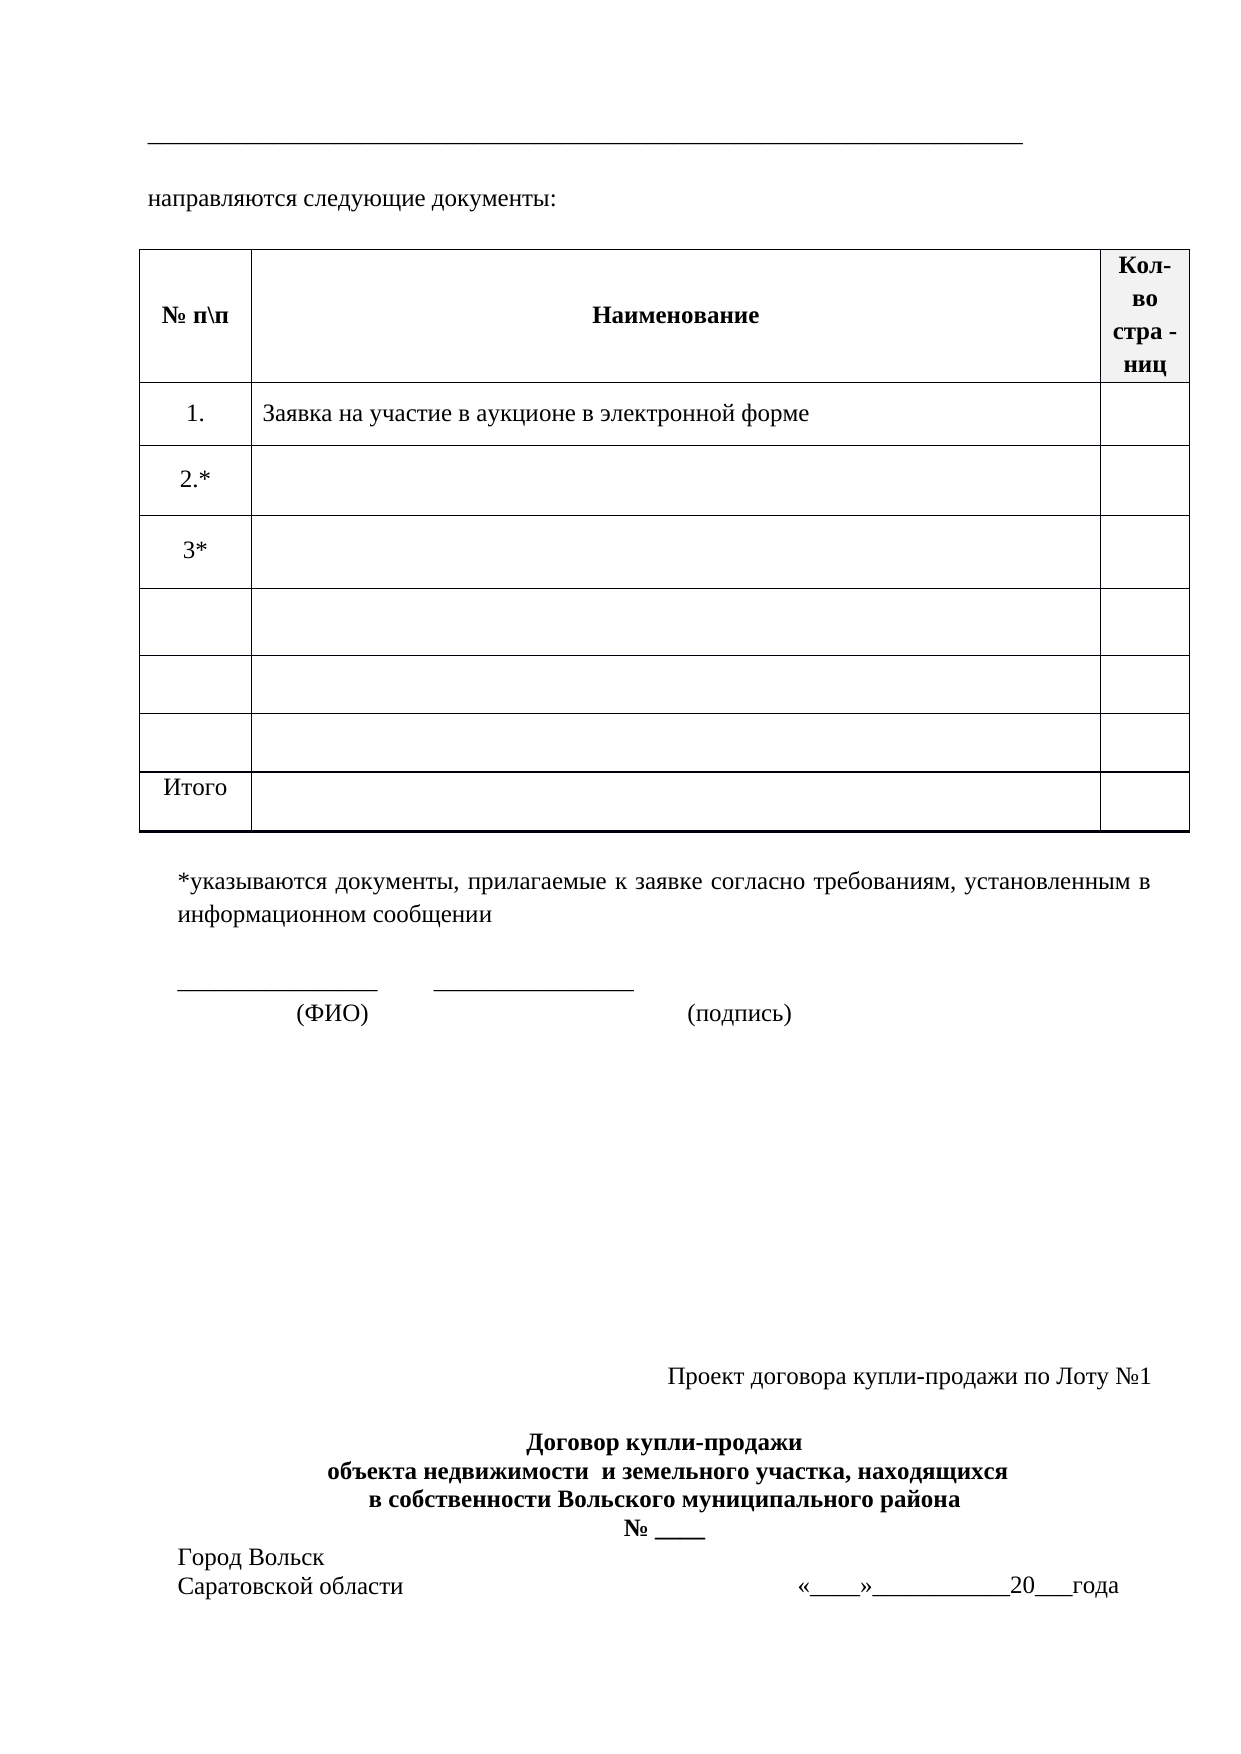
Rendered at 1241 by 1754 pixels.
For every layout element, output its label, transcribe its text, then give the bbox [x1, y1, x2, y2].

table_cell [1101, 773, 1189, 829]
table_cell 1. [140, 383, 251, 445]
text Проект договора купли-продажи по Лоту №1 [177, 1361, 1152, 1390]
text (ФИО) (подпись) [177, 998, 1152, 1027]
table_cell [1101, 446, 1189, 515]
table_header № п\п [140, 250, 251, 382]
table_header Кол-во стра - ниц [1101, 250, 1189, 382]
table_cell [252, 714, 1100, 771]
table_cell [1101, 383, 1189, 445]
table_cell [1101, 516, 1189, 588]
table_cell Заявка на участие в аукционе в электронной форме [252, 383, 1100, 445]
table_cell [140, 589, 251, 655]
table_cell [140, 656, 251, 713]
text *указываются документы, прилагаемые к заявке согласно требованиям, установленным в информационном сообщении [177, 866, 1152, 927]
text в собственности Вольского муниципального района [177, 1484, 1152, 1513]
table_cell 2.* [140, 446, 251, 515]
table_cell [1101, 656, 1189, 713]
table_cell 3* [140, 516, 251, 588]
text Договор купли-продажи [177, 1427, 1152, 1456]
table_header Наименование [252, 250, 1100, 382]
text № ____ [177, 1513, 1152, 1542]
table_header Город Вольск Саратовской области [166, 1542, 768, 1628]
text ________________ ________________ [177, 965, 1152, 993]
table_cell [1101, 589, 1189, 655]
text направляются следующие документы: [148, 183, 1158, 212]
table_cell [252, 589, 1100, 655]
table_cell [252, 656, 1100, 713]
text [148, 118, 1152, 147]
text объекта недвижимости и земельного участка, находящихся [177, 1456, 1152, 1484]
table_cell [140, 714, 251, 771]
table_header «____»___________20___года [768, 1542, 1196, 1628]
table_cell [252, 516, 1100, 588]
table_cell [252, 446, 1100, 515]
table_cell [1101, 714, 1189, 771]
table_cell [252, 773, 1100, 829]
table_cell Итого [140, 773, 251, 829]
